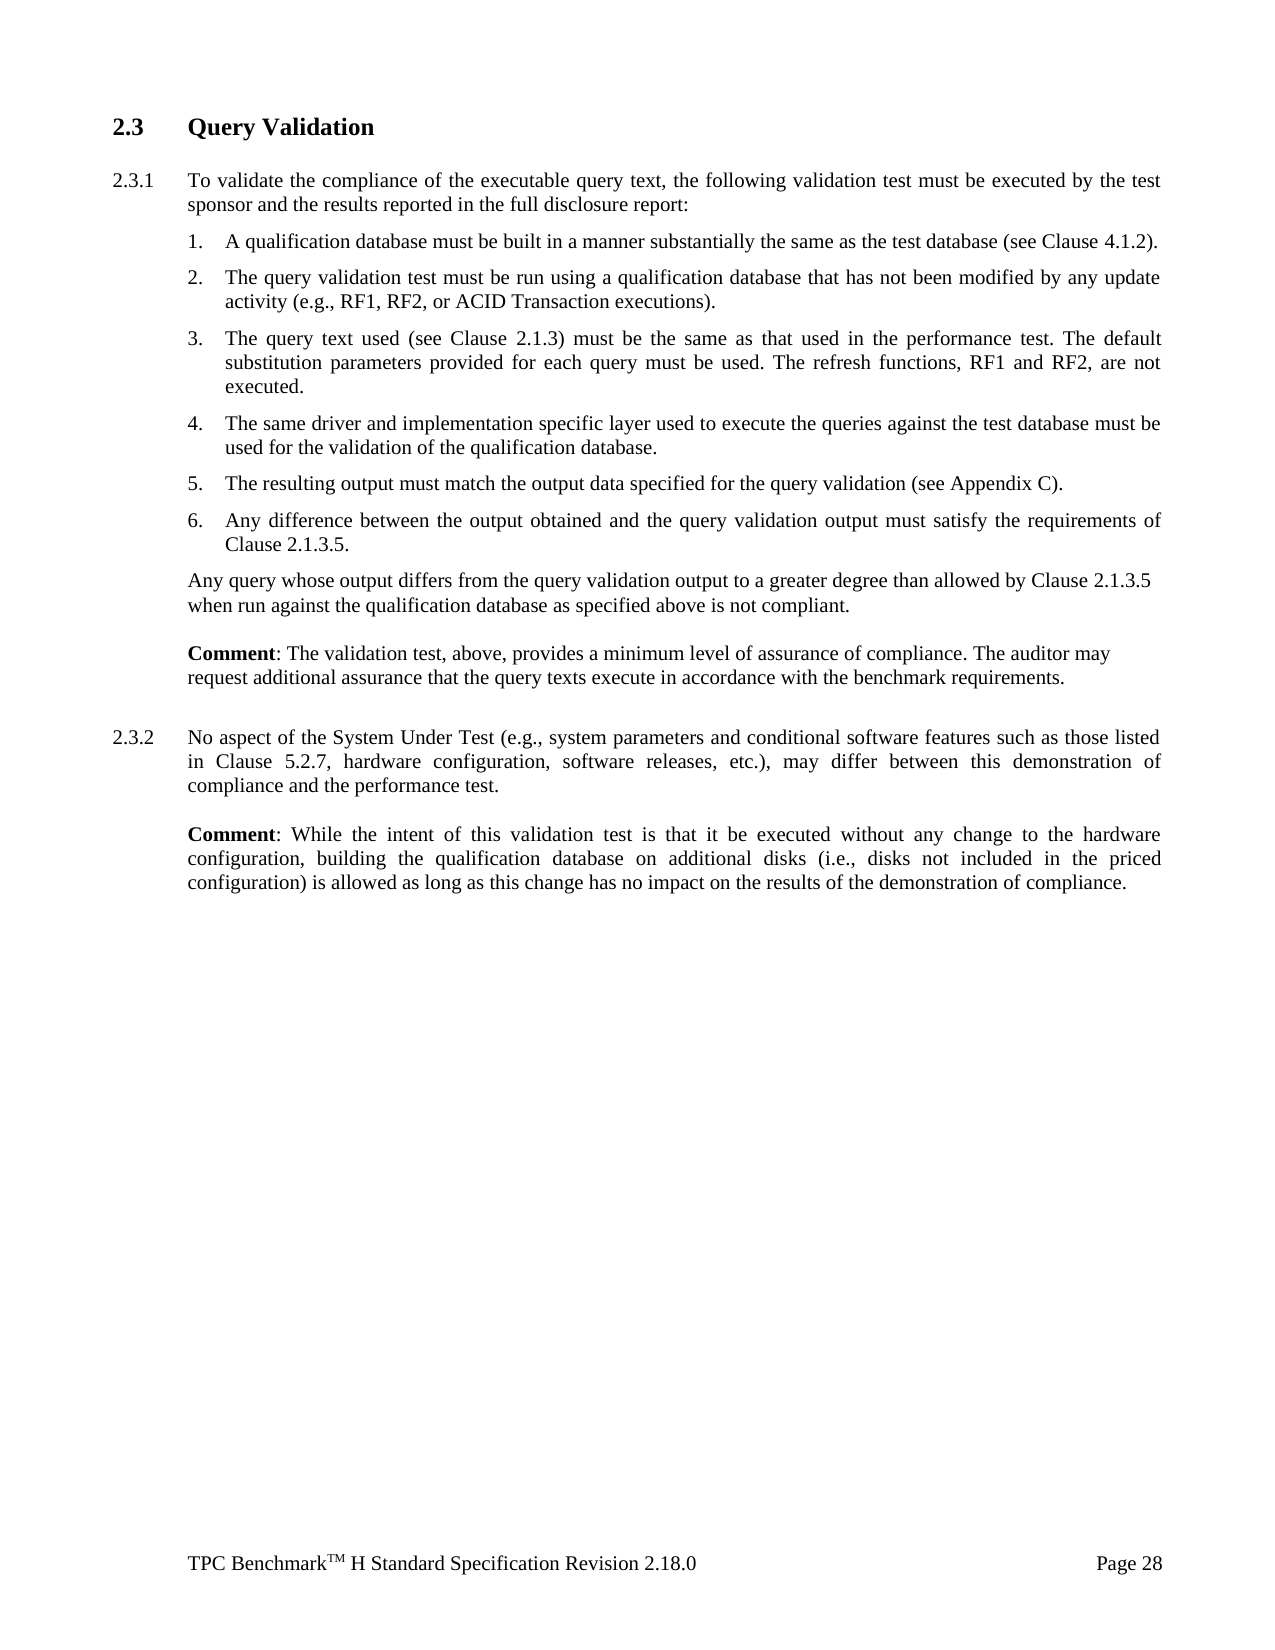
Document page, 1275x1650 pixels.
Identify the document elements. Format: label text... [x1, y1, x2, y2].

text when run against the qualification database as specified above is not compliant. [187, 592, 1162, 617]
text Comment: While the intent of this validation test is that it be executed without any change to the hardware configuration, building the qualification database on additional disks (i.e., disks not included in the priced configuration) is allowed as long as this change has no impact on the results of the demonstration of compliance. [187, 822, 1162, 894]
text The query validation test must be run using a qualification database that has not been modified by any update activity (e.g., RF1, RF2, or ACID Transaction executions). [187, 265, 1162, 313]
list A qualification database must be built in a manner substantially the same as the test database (see Clause 4.1.2). [187, 229, 1162, 253]
text Comment: The validation test, above, provides a minimum level of assurance of compliance. The auditor may [187, 641, 1162, 665]
subtitle To validate the compliance of the executable query text, the following validation test must be executed by the test sponsor and the results reported in the full disclosure report: [112, 168, 1162, 216]
text The same driver and implementation specific layer used to execute the queries against the test database must be used for the validation of the qualification database. [187, 411, 1162, 459]
subtitle No aspect of the System Under Test (e.g., system parameters and conditional software features such as those listed in Clause 5.2.7, hardware configuration, software releases, etc.), may differ between this demonstration of compliance and the performance test. [112, 725, 1162, 797]
text The query text used (see Clause 2.1.3) must be the same as that used in the performance test. The default substitution parameters provided for each query must be used. The refresh functions, RF1 and RF2, are not executed. [187, 326, 1162, 398]
text request additional assurance that the query texts execute in accordance with the benchmark requirements. [187, 665, 1162, 689]
text Any query whose output differs from the query validation output to a greater degree than allowed by Clause 2.1.3.5 [187, 568, 1162, 592]
subtitle Query Validation [112, 112, 1162, 141]
text Any difference between the output obtained and the query validation output must satisfy the requirements of Clause 2.1.3.5. [187, 508, 1162, 556]
text The resulting output must match the output data specified for the query validation (see Appendix C). [187, 471, 1162, 495]
